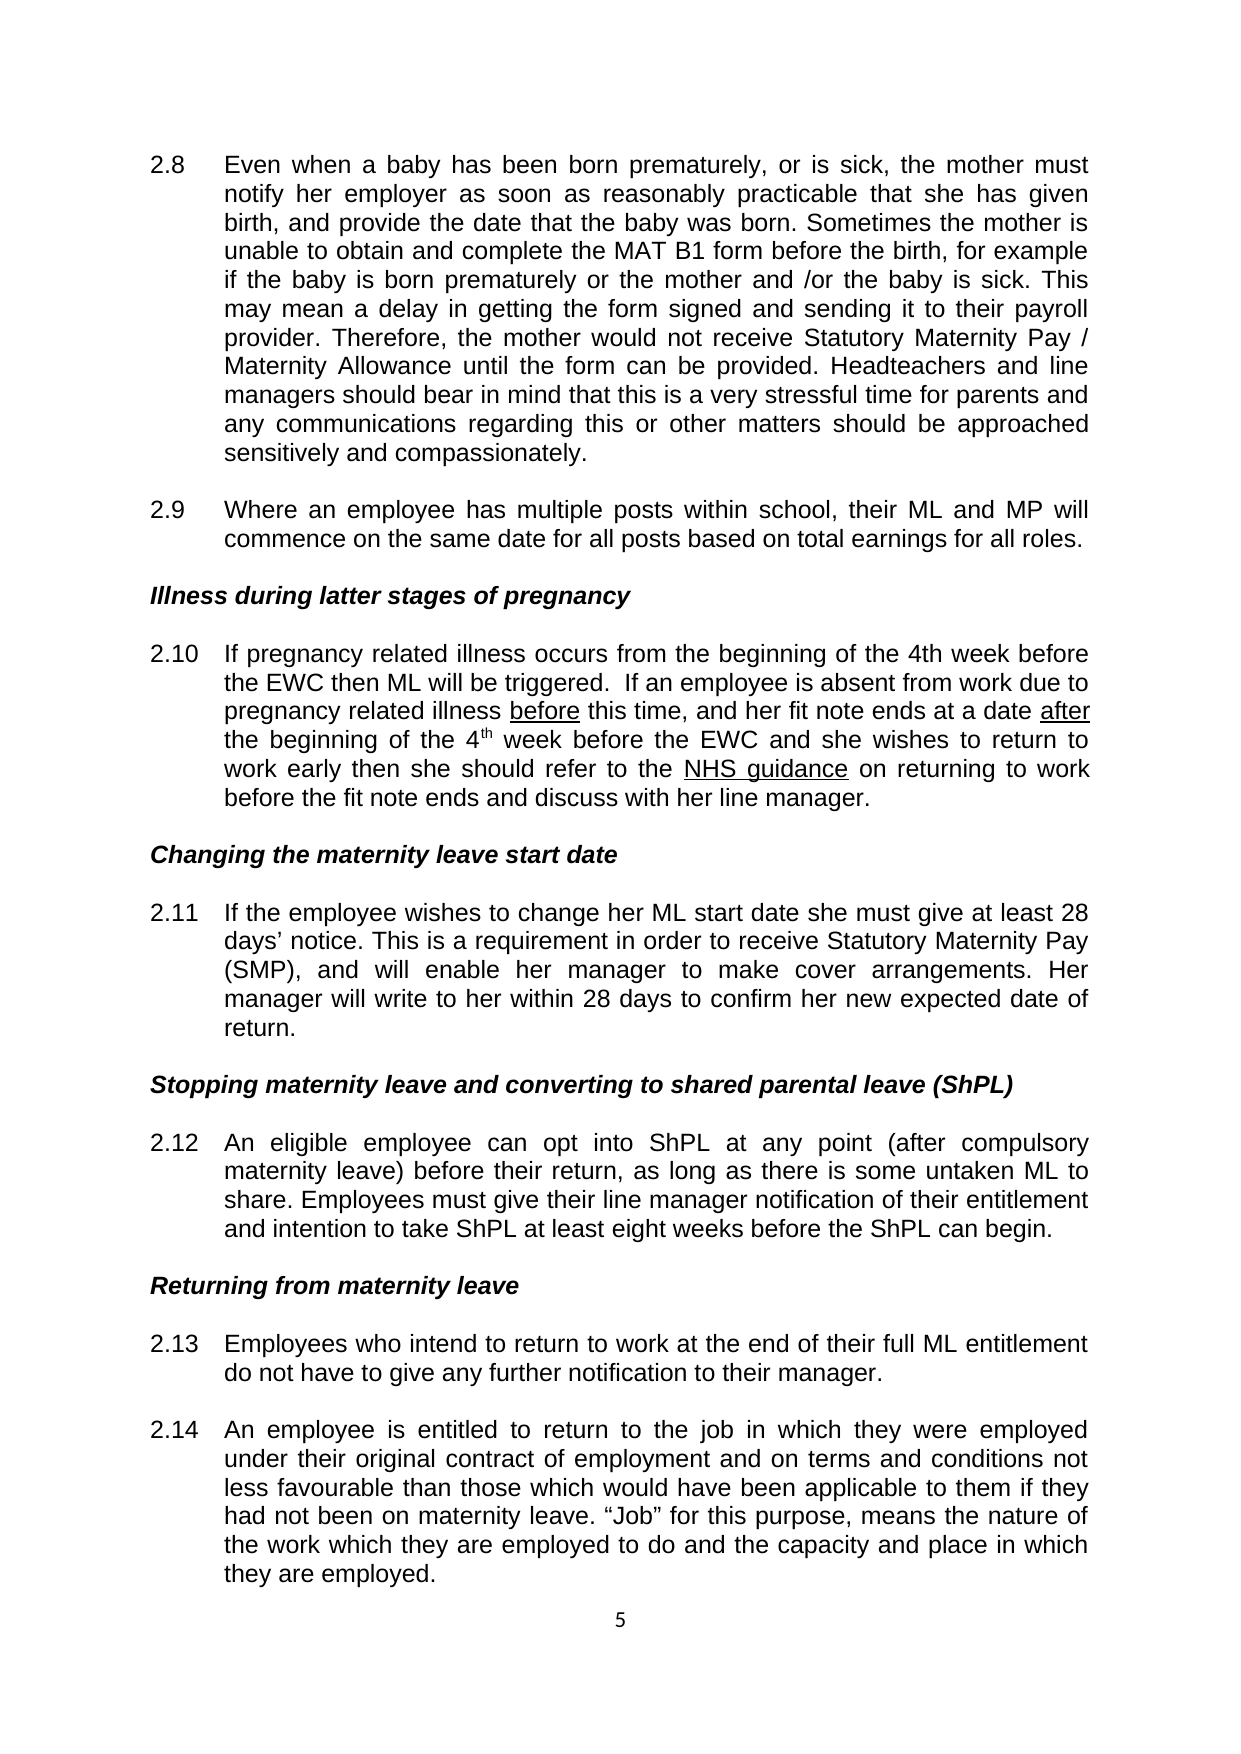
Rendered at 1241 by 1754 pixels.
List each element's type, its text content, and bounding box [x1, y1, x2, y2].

text Stopping maternity leave and converting to shared parental leave (ShPL) [150, 1070, 1090, 1099]
text 2.9 Where an employee has multiple posts within school, their ML and MP will commence on the same date for all posts based on total earnings for all roles. [150, 495, 1090, 552]
text 2.11 If the employee wishes to change her ML start date she must give at least 28 days’ notice. This is a requirement in order to receive Statutory Maternity Pay (SMP), and will enable her manager to make cover arrangements. Her manager will write to her within 28 days to confirm her new expected date of return. [150, 897, 1090, 1041]
text Returning from maternity leave [150, 1271, 1090, 1300]
text 2.10 If pregnancy related illness occurs from the beginning of the 4th week before the EWC then ML will be triggered. If an employee is absent from work due to pregnancy related illness before this time, and her fit note ends at a date after the beginning of the 4th week before the EWC and she wishes to return to work early then she should refer to the NHS guidance on returning to work before the fit note ends and discuss with her line manager. [150, 639, 1090, 811]
text 2.14 An employee is entitled to return to the job in which they were employed under their original contract of employment and on terms and conditions not less favourable than those which would have been applicable to them if they had not been on maternity leave. “Job” for this purpose, means the nature of the work which they are employed to do and the capacity and place in which they are employed. [150, 1415, 1090, 1587]
text 2.8 Even when a baby has been born prematurely, or is sick, the mother must notify her employer as soon as reasonably practicable that she has given birth, and provide the date that the baby was born. Sometimes the mother is unable to obtain and complete the MAT B1 form before the birth, for example if the baby is born prematurely or the mother and /or the baby is sick. This may mean a delay in getting the form signed and sending it to their payroll provider. Therefore, the mother would not receive Statutory Maternity Pay / Maternity Allowance until the form can be provided. Headteachers and line managers should bear in mind that this is a very stressful time for parents and any communications regarding this or other matters should be approached sensitively and compassionately. [150, 150, 1090, 466]
text 2.13 Employees who intend to return to work at the end of their full ML entitlement do not have to give any further notification to their manager. [150, 1329, 1090, 1386]
text Illness during latter stages of pregnancy [150, 581, 1090, 610]
text 2.12 An eligible employee can opt into ShPL at any point (after compulsory maternity leave) before their return, as long as there is some untaken ML to share. Employees must give their line manager notification of their entitlement and intention to take ShPL at least eight weeks before the ShPL can begin. [150, 1127, 1090, 1242]
text Changing the maternity leave start date [150, 840, 1090, 869]
